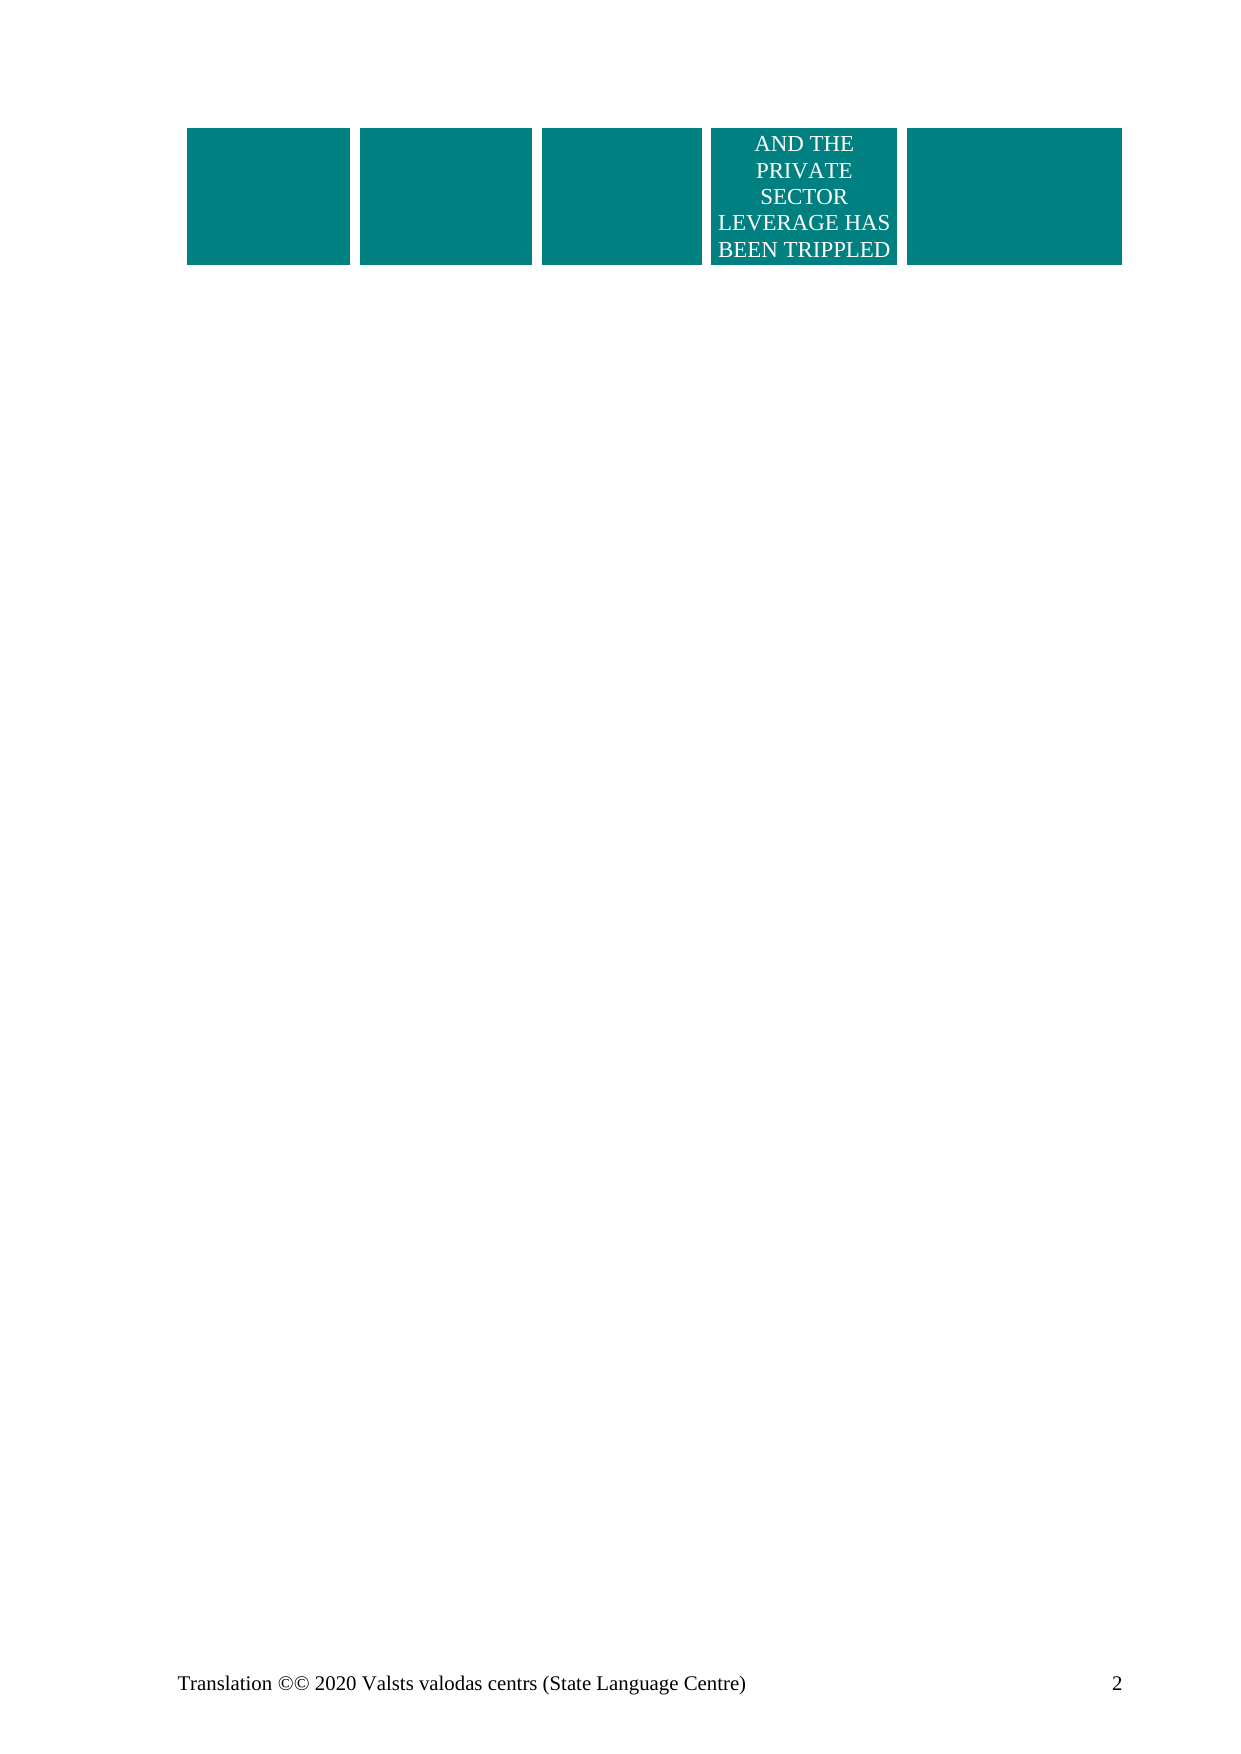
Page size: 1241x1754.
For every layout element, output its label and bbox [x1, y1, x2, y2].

table_cell [542, 128, 702, 265]
table_cell [360, 128, 532, 265]
table_cell [907, 128, 1122, 265]
table_cell [711, 128, 897, 265]
table_cell [187, 128, 350, 265]
